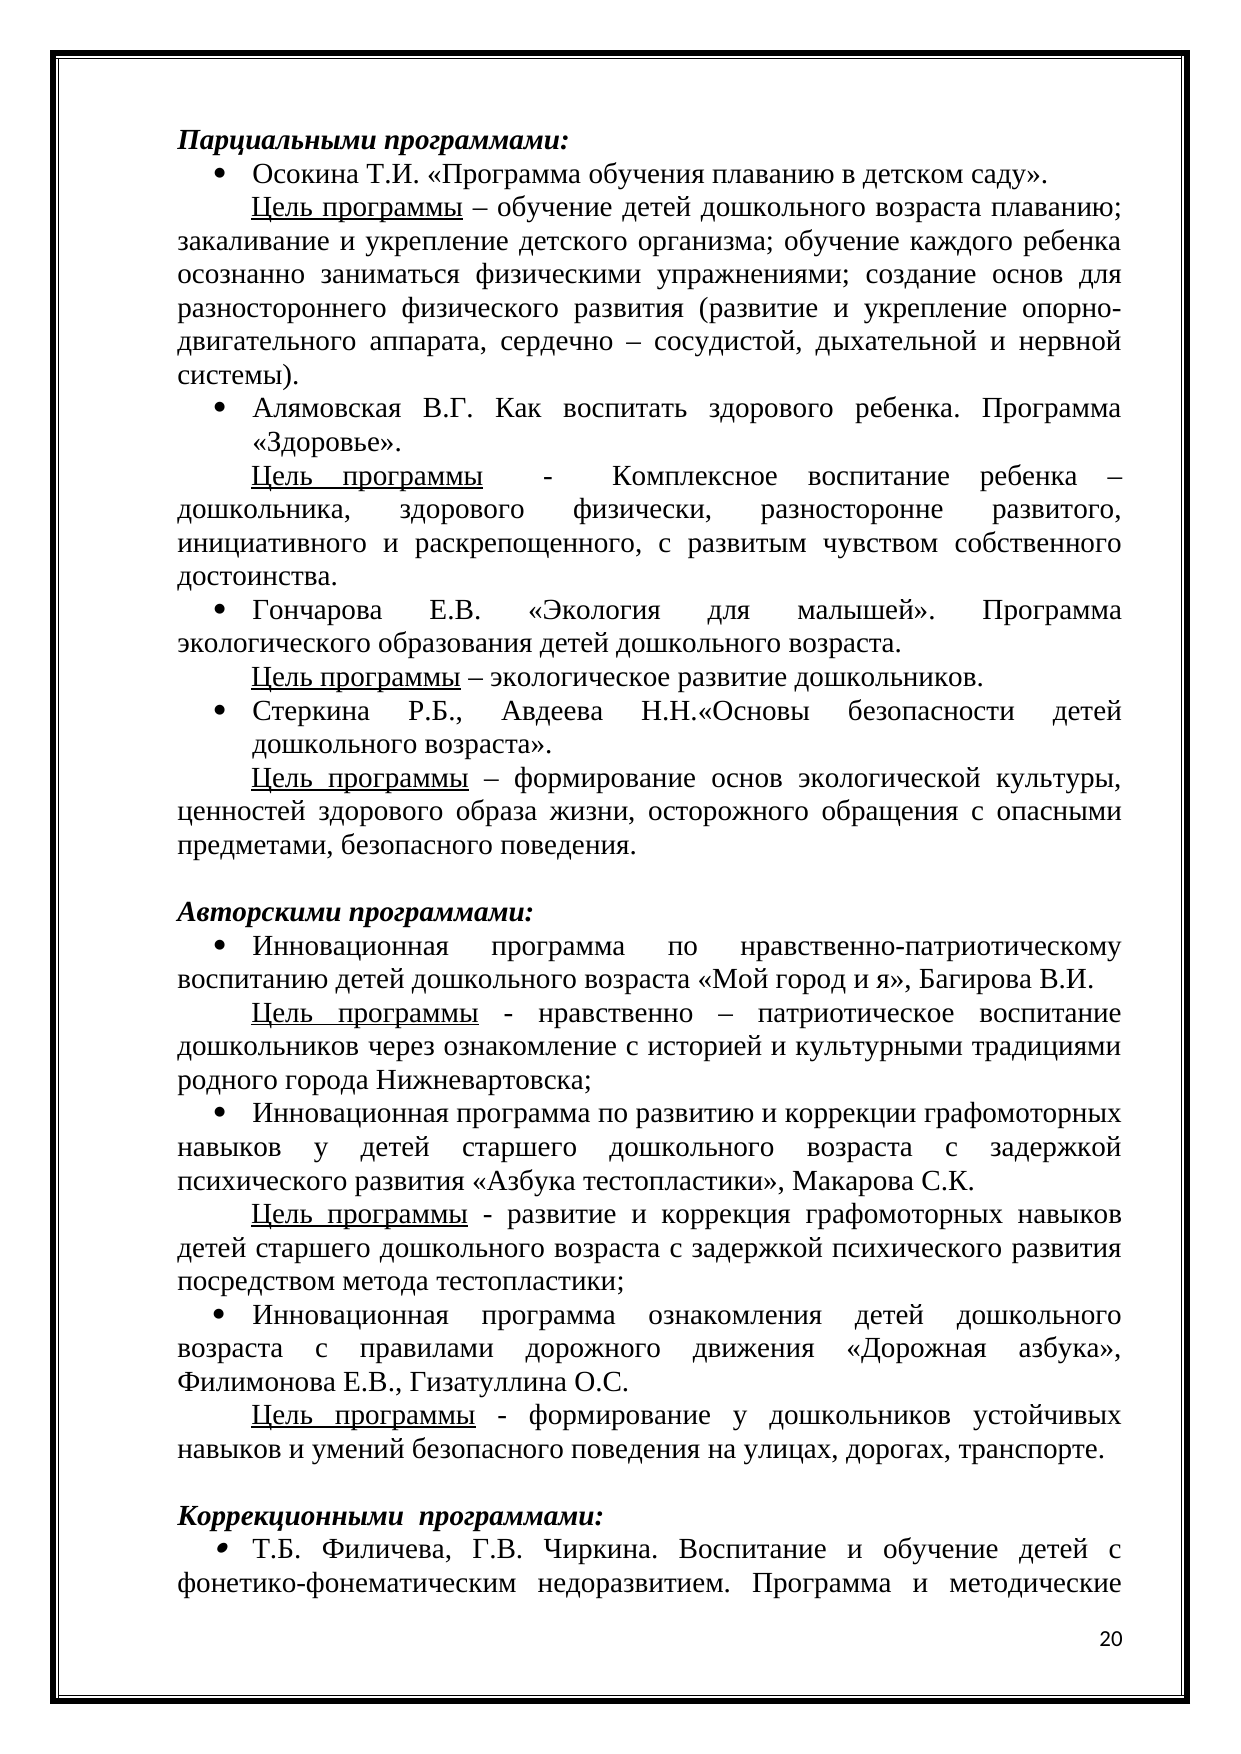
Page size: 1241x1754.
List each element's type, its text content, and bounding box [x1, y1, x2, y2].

text Авторскими программами: [177, 894, 1122, 928]
list Гончарова Е.В. «Экология для малышей». Программа экологического образования детей дошкольного возраста. [177, 592, 1122, 659]
text Цель программы - развитие и коррекция графомоторных навыков детей старшего дошкольного возраста с задержкой психического развития посредством метода тестопластики; [177, 1196, 1122, 1297]
text Цель программы - нравственно – патриотическое воспитание дошкольников через ознакомление с историей и культурными традициями родного города Нижневартовска; [177, 995, 1122, 1095]
list Инновационная программа по нравственно-патриотическому воспитанию детей дошкольного возраста «Мой город и я», Багирова В.И. [177, 928, 1122, 995]
text Коррекционными программами: [177, 1498, 1122, 1532]
list Инновационная программа ознакомления детей дошкольного возраста с правилами дорожного движения «Дорожная азбука», Филимонова Е.В., Гизатуллина О.С. [177, 1297, 1122, 1397]
list Инновационная программа по развитию и коррекции графомоторных навыков у детей старшего дошкольного возраста с задержкой психического развития «Азбука тестопластики», Макарова С.К. [177, 1095, 1122, 1196]
list Осокина Т.И. «Программа обучения плаванию в детском саду». [214, 156, 1122, 189]
text Цель программы – формирование основ экологической культуры, ценностей здорового образа жизни, осторожного обращения с опасными предметами, безопасного поведения. [177, 760, 1122, 861]
list Алямовская В.Г. Как воспитать здорового ребенка. Программа «Здоровье». [214, 391, 1122, 458]
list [177, 1532, 1122, 1599]
text Цель программы - Комплексное воспитание ребенка – дошкольника, здорового физически, разносторонне развитого, инициативного и раскрепощенного, с развитым чувством собственного достоинства. [177, 458, 1122, 592]
text Цель программы - формирование у дошкольников устойчивых навыков и умений безопасного поведения на улицах, дорогах, транспорте. [177, 1397, 1122, 1464]
text Парциальными программами: [177, 122, 1122, 156]
list Стеркина Р.Б., Авдеева Н.Н.«Основы безопасности детей дошкольного возраста». [214, 693, 1122, 760]
text Цель программы – обучение детей дошкольного возраста плаванию; закаливание и укрепление детского организма; обучение каждого ребенка осознанно заниматься физическими упражнениями; создание основ для разностороннего физического развития (развитие и укрепление опорно-двигательного аппарата, сердечно – сосудистой, дыхательной и нервной системы). [177, 189, 1122, 391]
text Цель программы – экологическое развитие дошкольников. [177, 659, 1122, 693]
